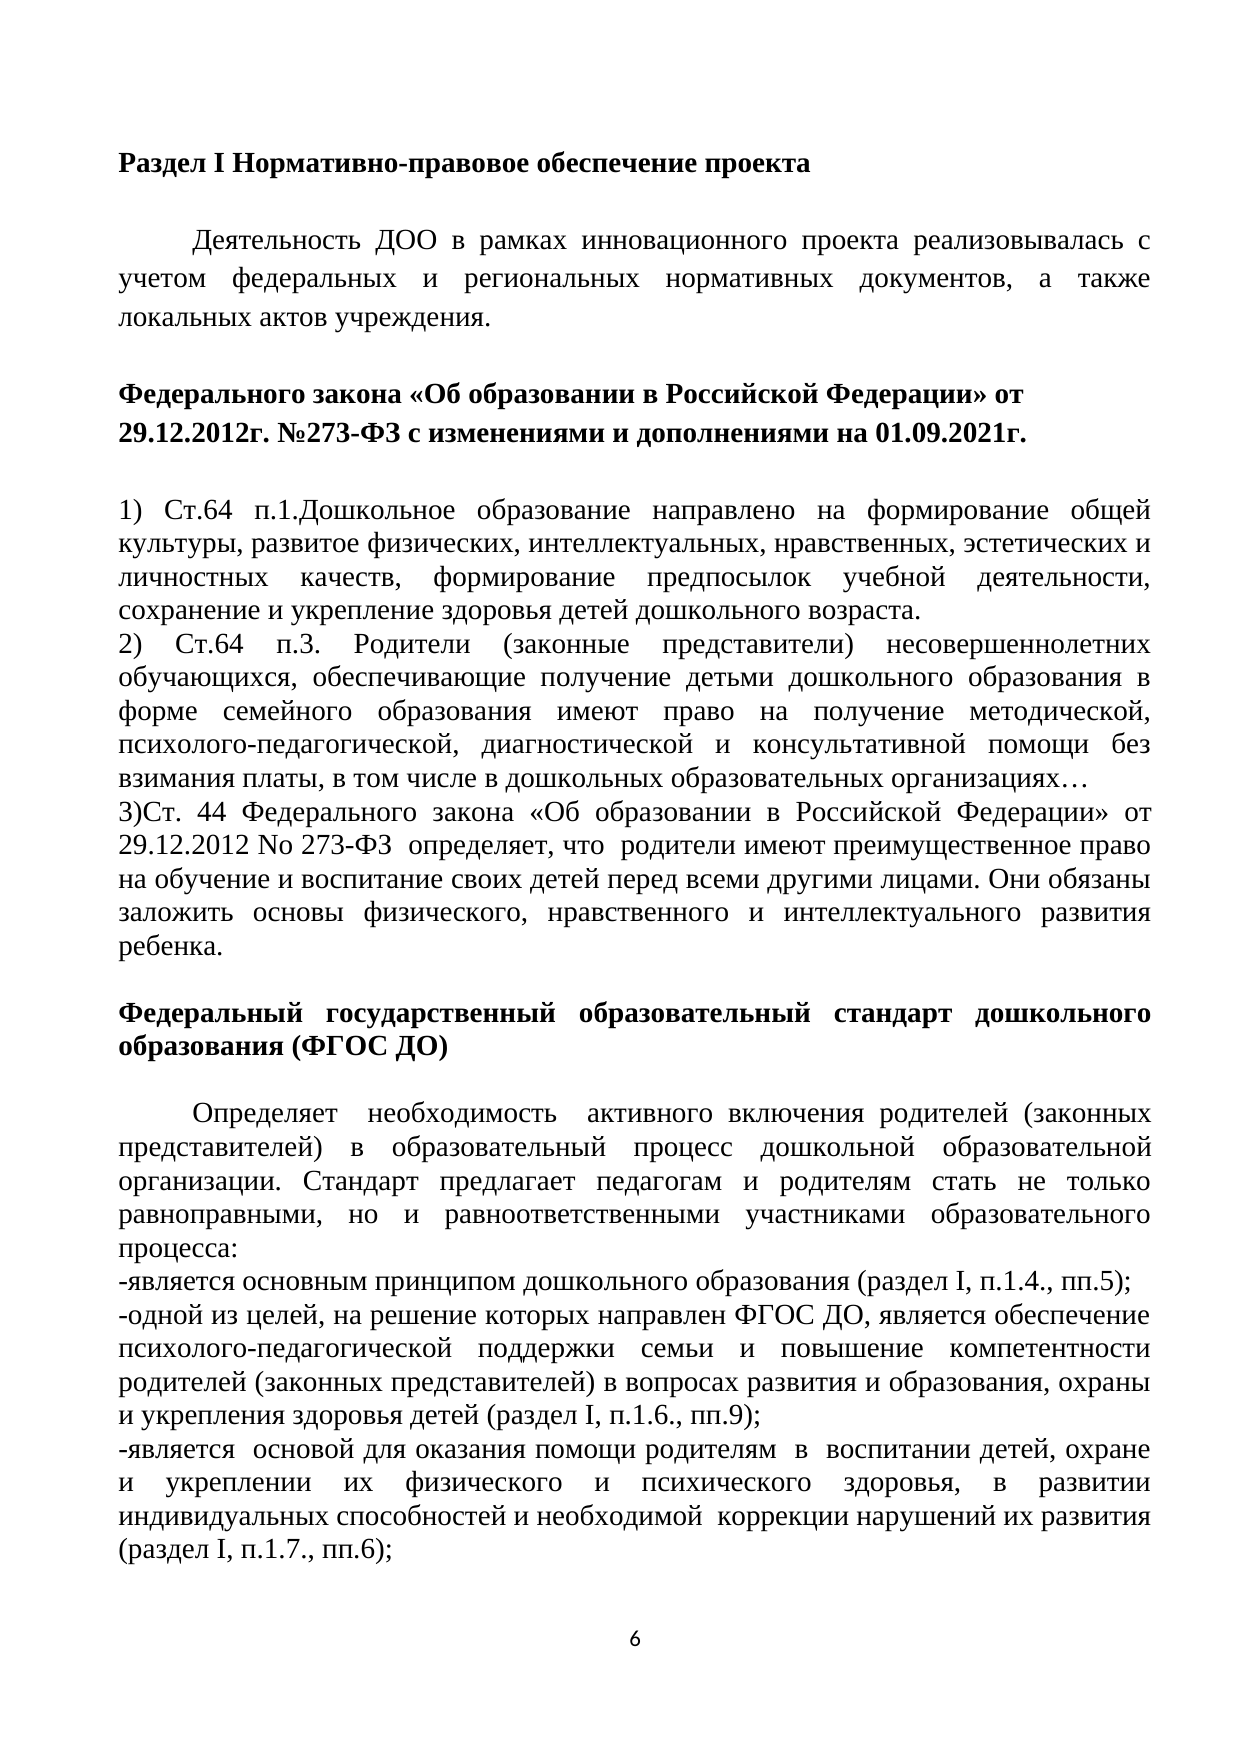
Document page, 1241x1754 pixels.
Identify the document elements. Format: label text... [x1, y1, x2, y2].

text Федерального закона «Об образовании в Российской Федерации» от 29.12.2012г. №273-ФЗ с изменениями и дополнениями на 01.09.2021г. [118, 376, 1152, 448]
text 2) Ст.64 п.3. Родители (законные представители) несовершеннолетних обучающихся, обеспечивающие получение детьми дошкольного образования в форме семейного образования имеют право на получение методической, психолого-педагогической, диагностической и консультативной помощи без взимания платы, в том числе в дошкольных образовательных организациях… [118, 626, 1152, 794]
text Федеральный государственный образовательный стандарт дошкольного образования (ФГОС ДО) [118, 995, 1152, 1062]
text Раздел I Нормативно-правовое обеспечение проекта [118, 145, 1152, 178]
text 3)Ст. 44 Федерального закона «Об образовании в Российской Федерации» от 29.12.2012 No 273-ФЗ определяет, что родители имеют преимущественное право на обучение и воспитание своих детей перед всеми другими лицами. Они обязаны заложить основы физического, нравственного и интеллектуального развития ребенка. [118, 794, 1152, 961]
text -одной из целей, на решение которых направлен ФГОС ДО, является обеспечение психолого-педагогической поддержки семьи и повышение компетентности родителей (законных представителей) в вопросах развития и образования, охраны и укрепления здоровья детей (раздел I, п.1.6., пп.9); [118, 1297, 1152, 1431]
text Деятельность ДОО в рамках инновационного проекта реализовывалась с учетом федеральных и региональных нормативных документов, а также локальных актов учреждения. [118, 222, 1152, 333]
text -является основой для оказания помощи родителям в воспитании детей, охране и укреплении их физического и психического здоровья, в развитии индивидуальных способностей и необходимой коррекции нарушений их развития (раздел I, п.1.7., пп.6); [118, 1431, 1152, 1565]
text 1) Ст.64 п.1.Дошкольное образование направлено на формирование общей культуры, развитое физических, интеллектуальных, нравственных, эстетических и личностных качеств, формирование предпосылок учебной деятельности, сохранение и укрепление здоровья детей дошкольного возраста. [118, 492, 1152, 626]
text Определяет необходимость активного включения родителей (законных представителей) в образовательный процесс дошкольной образовательной организации. Стандарт предлагает педагогам и родителям стать не только равноправными, но и равноответственными участниками образовательного процесса: [118, 1096, 1152, 1263]
text -является основным принципом дошкольного образования (раздел I, п.1.4., пп.5); [118, 1263, 1152, 1297]
